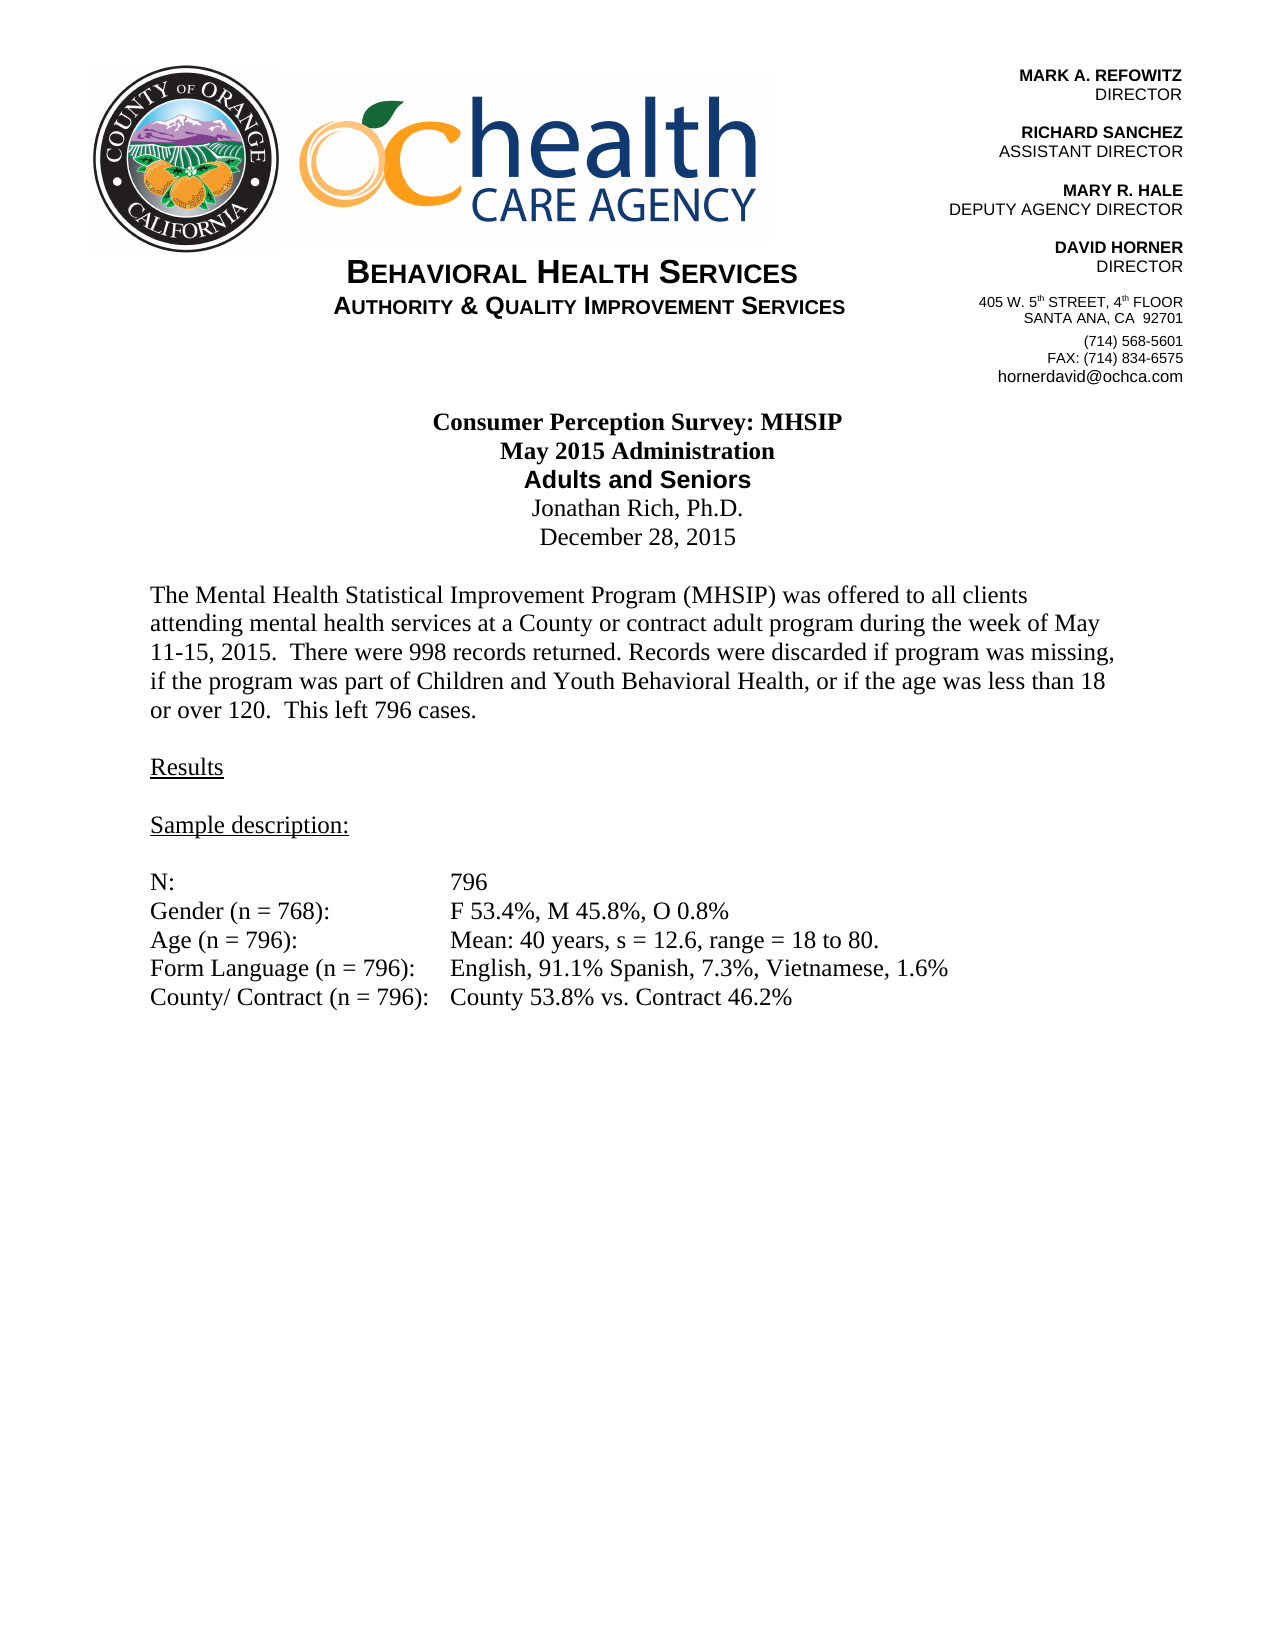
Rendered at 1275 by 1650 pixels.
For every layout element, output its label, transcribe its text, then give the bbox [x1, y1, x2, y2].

text County/ Contract (n = 796): County 53.8% vs. Contract 46.2% [150, 982, 1125, 1011]
text Adults and Seniors [150, 465, 1125, 493]
subtitle Consumer Perception Survey: MHSIP [150, 407, 1125, 436]
text The Mental Health Statistical Improvement Program (MHSIP) was offered to all clients attending mental health services at a County or contract adult program during the week of May 11-15, 2015. There were 998 records returned. Records were discarded if program was missing, if the program was part of Children and Youth Behavioral Health, or if the age was less than 18 or over 120. This left 796 cases. [150, 580, 1125, 723]
text Jonathan Rich, Ph.D. [150, 493, 1125, 522]
text Age (n = 796): Mean: 40 years, s = 12.6, range = 18 to 80. [150, 925, 1125, 953]
text N: 796 [150, 867, 1125, 896]
text December 28, 2015 [150, 522, 1125, 551]
text Gender (n = 768): F 53.4%, M 45.8%, O 0.8% [150, 896, 1125, 925]
text Results [150, 752, 1125, 781]
text Sample description: [150, 810, 1125, 838]
text Form Language (n = 796): English, 91.1% Spanish, 7.3%, Vietnamese, 1.6% [150, 953, 1125, 982]
picture [92, 65, 775, 253]
subtitle May 2015 Administration [150, 436, 1125, 465]
